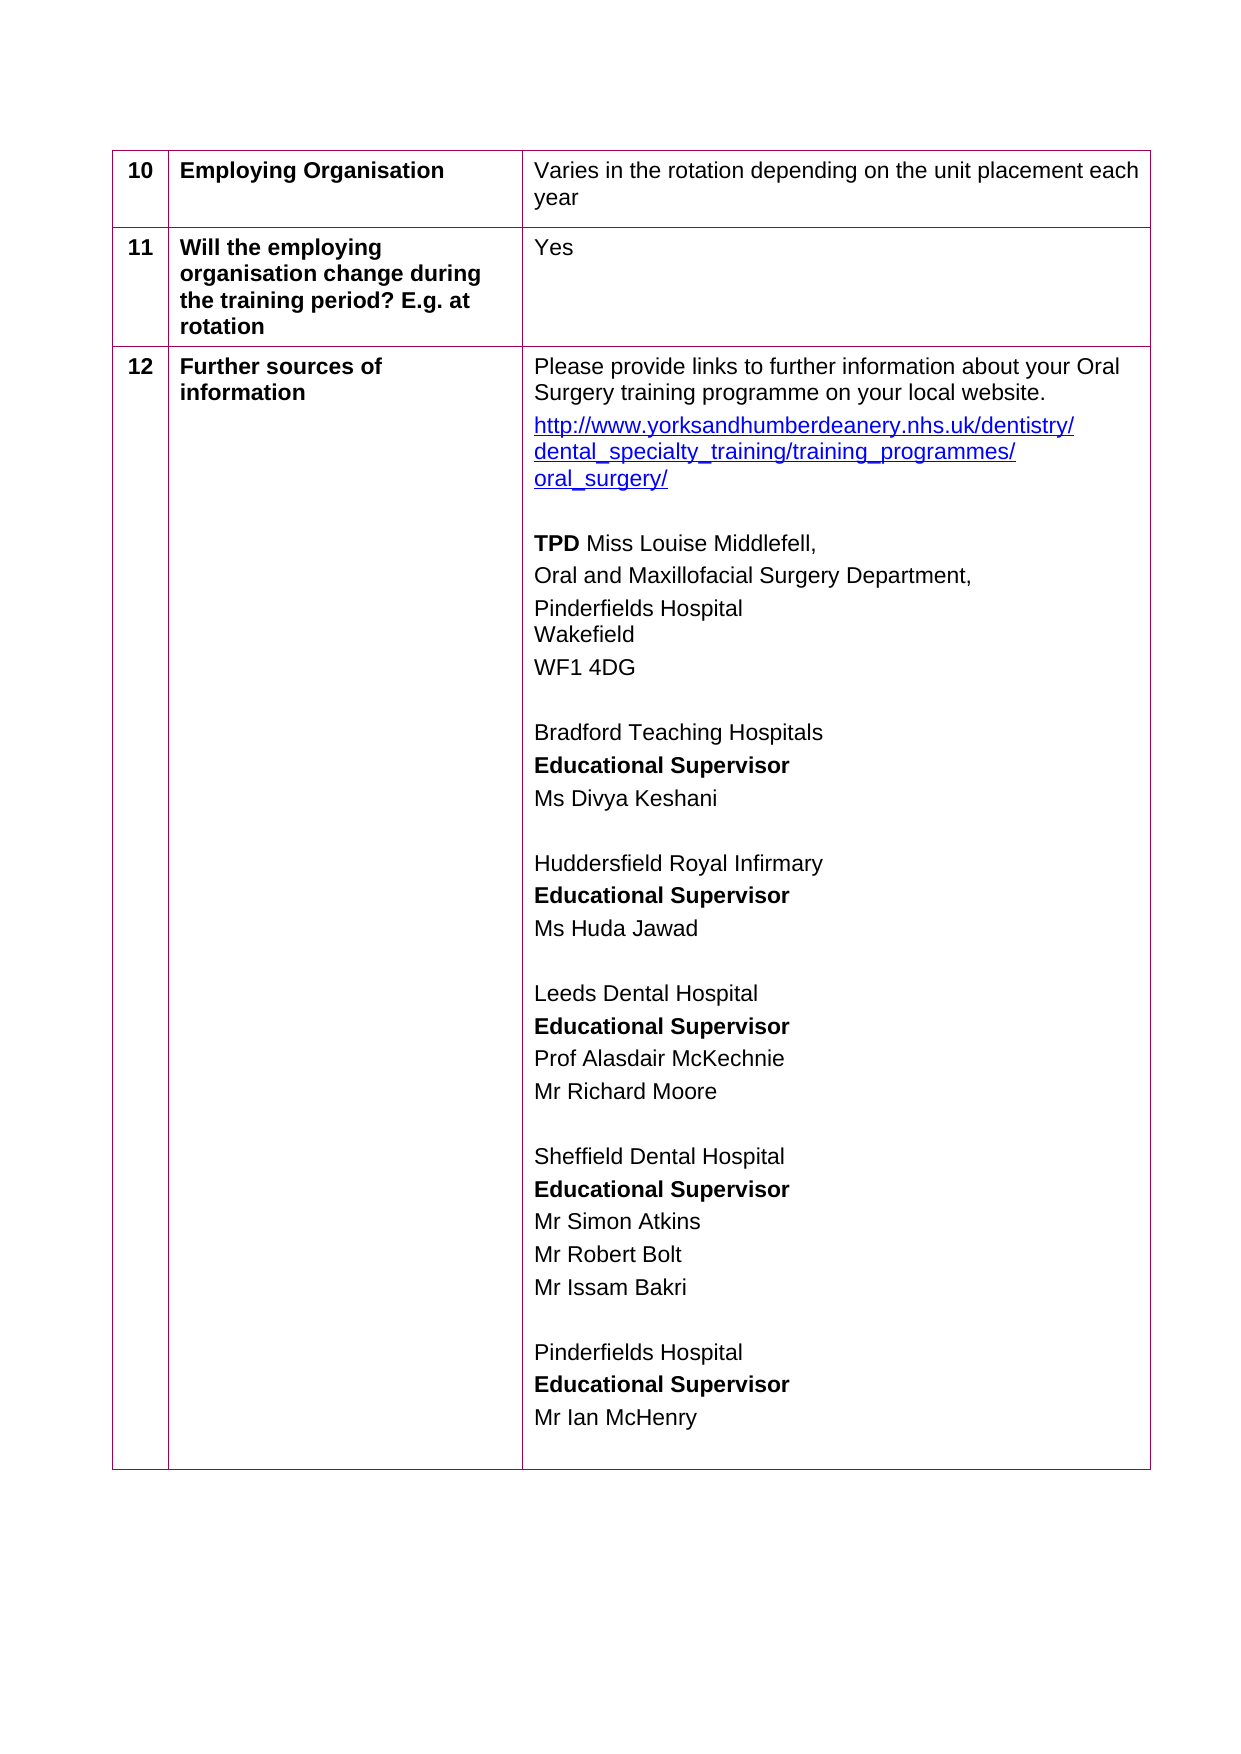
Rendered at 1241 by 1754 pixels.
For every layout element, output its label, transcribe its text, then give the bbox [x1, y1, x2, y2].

table_cell Varies in the rotation depending on the unit placement each year [523, 151, 1150, 227]
table_cell Employing Organisation [169, 151, 522, 227]
table_cell Further sources of information [169, 347, 522, 1469]
table_cell Please provide links to further information about your Oral Surgery training programme on your local website. http://www.yorksandhumberdeanery.nhs.uk/dentistry/dental_specialty_training/training_programmes/oral_surgery/ TPD Miss Louise Middlefell, Oral and Maxillofacial Surgery Department, Pinderfields Hospital Wakefield WF1 4DG Bradford Teaching Hospitals Educational Supervisor Ms Divya Keshani Huddersfield Royal Infirmary Educational Supervisor Ms Huda Jawad Leeds Dental Hospital Educational Supervisor Prof Alasdair McKechnie Mr Richard Moore Sheffield Dental Hospital Educational Supervisor Mr Simon Atkins Mr Robert Bolt Mr Issam Bakri Pinderfields Hospital Educational Supervisor Mr Ian McHenry [523, 347, 1150, 1469]
table_cell 12 [113, 347, 168, 1469]
table_cell Yes [523, 228, 1150, 346]
table_cell 10 [113, 151, 168, 227]
table_cell Will the employing organisation change during the training period? E.g. at rotation [169, 228, 522, 346]
table_cell 11 [113, 228, 168, 346]
